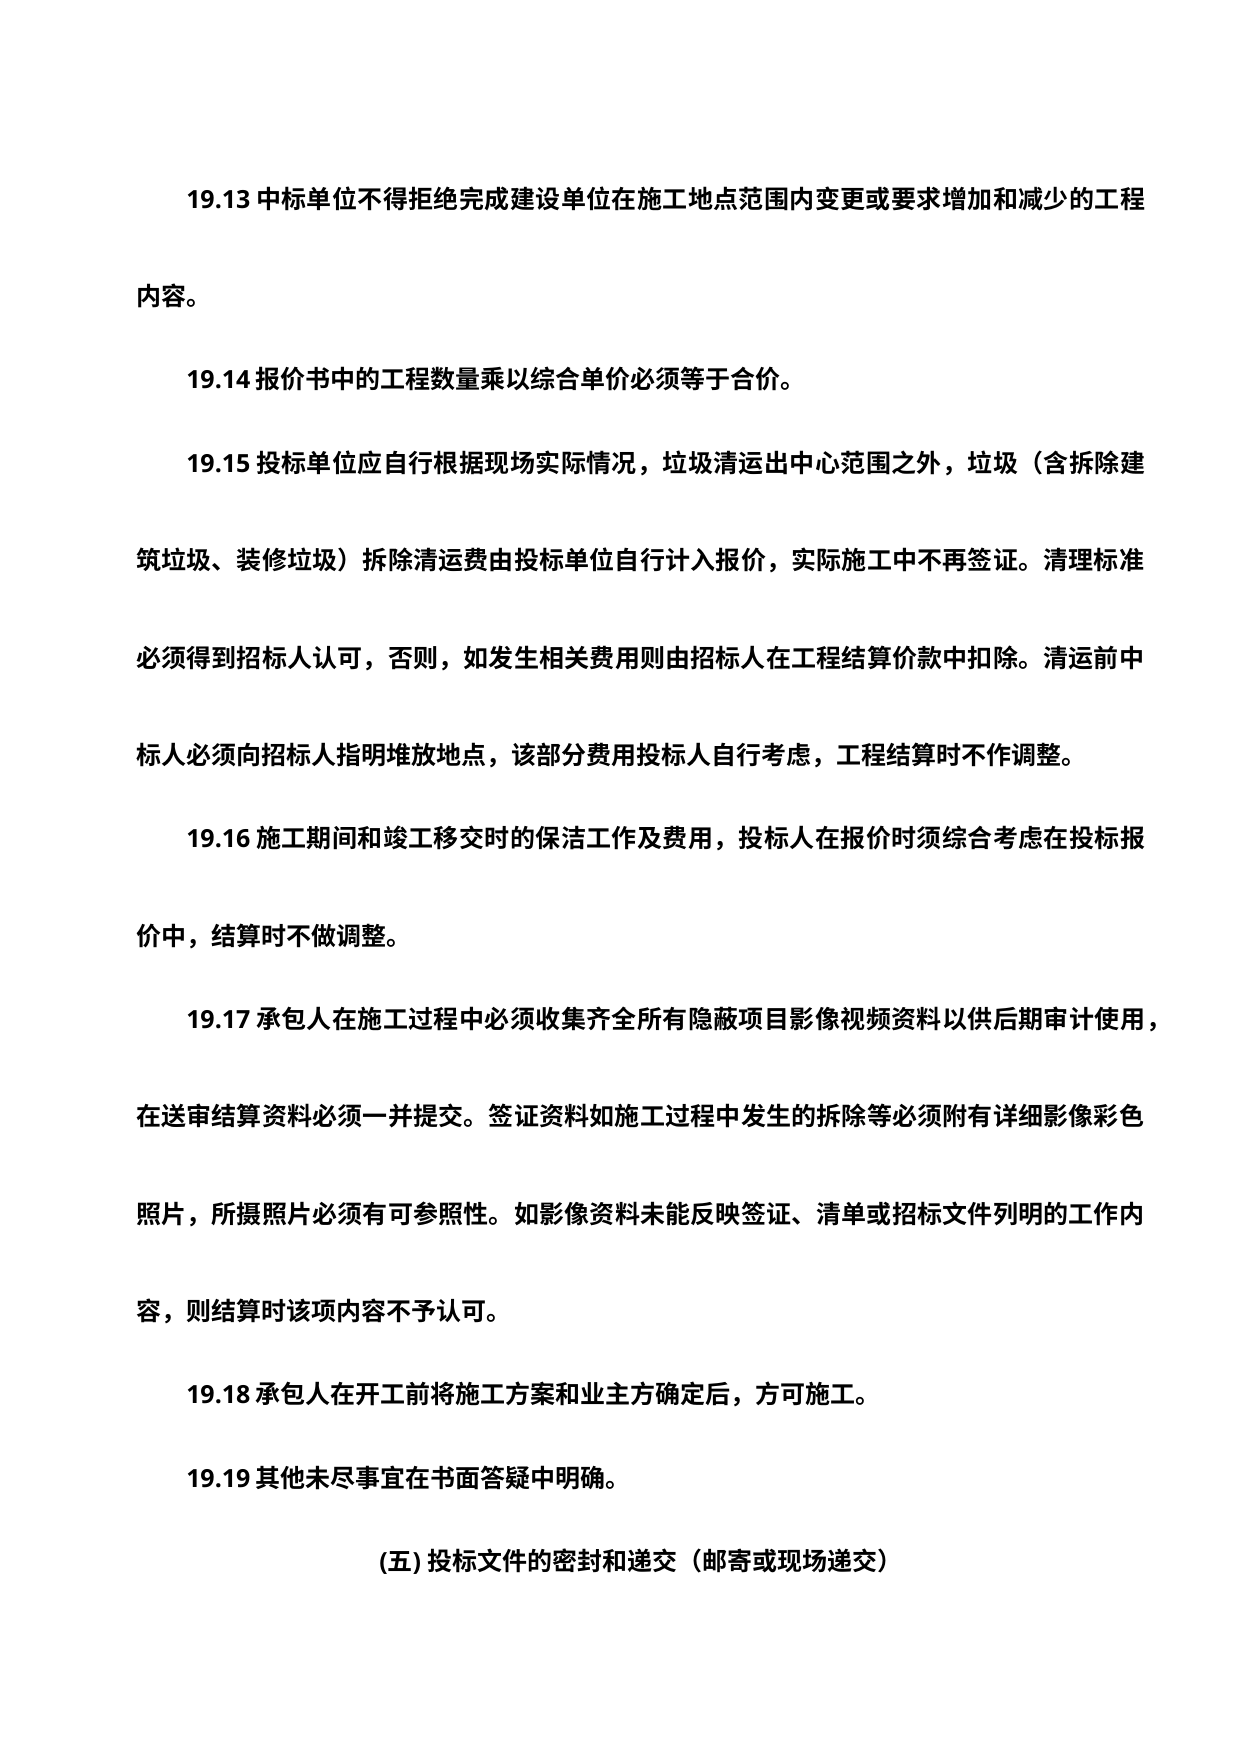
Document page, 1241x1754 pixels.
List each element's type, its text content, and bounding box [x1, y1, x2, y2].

text 19.15投标单位应自行根据现场实际情况，垃圾清运出中心范围之外，垃圾（含拆除建筑垃圾、装修垃圾）拆除清运费由投标单位自行计入报价，实际施工中不再签证。清理标准必须得到招标人认可，否则，如发生相关费用则由招标人在工程结算价款中扣除。清运前中标人必须向招标人指明堆放地点，该部分费用投标人自行考虑，工程结算时不作调整。 [136, 429, 1146, 786]
text 19.17承包人在施工过程中必须收集齐全所有隐蔽项目影像视频资料以供后期审计使用，在送审结算资料必须一并提交。签证资料如施工过程中发生的拆除等必须附有详细影像彩色照片，所摄照片必须有可参照性。如影像资料未能反映签证、清单或招标文件列明的工作内容，则结算时该项内容不予认可。 [136, 985, 1146, 1342]
text (五) 投标文件的密封和递交（邮寄或现场递交） [136, 1527, 1146, 1592]
text 19.16施工期间和竣工移交时的保洁工作及费用，投标人在报价时须综合考虑在投标报价中，结算时不做调整。 [136, 804, 1146, 967]
text 19.19其他未尽事宜在书面答疑中明确。 [136, 1444, 1146, 1509]
text 19.18承包人在开工前将施工方案和业主方确定后，方可施工。 [136, 1361, 1146, 1426]
text 19.14报价书中的工程数量乘以综合单价必须等于合价。 [136, 346, 1146, 411]
text 19.13中标单位不得拒绝完成建设单位在施工地点范围内变更或要求增加和减少的工程内容。 [136, 165, 1146, 327]
